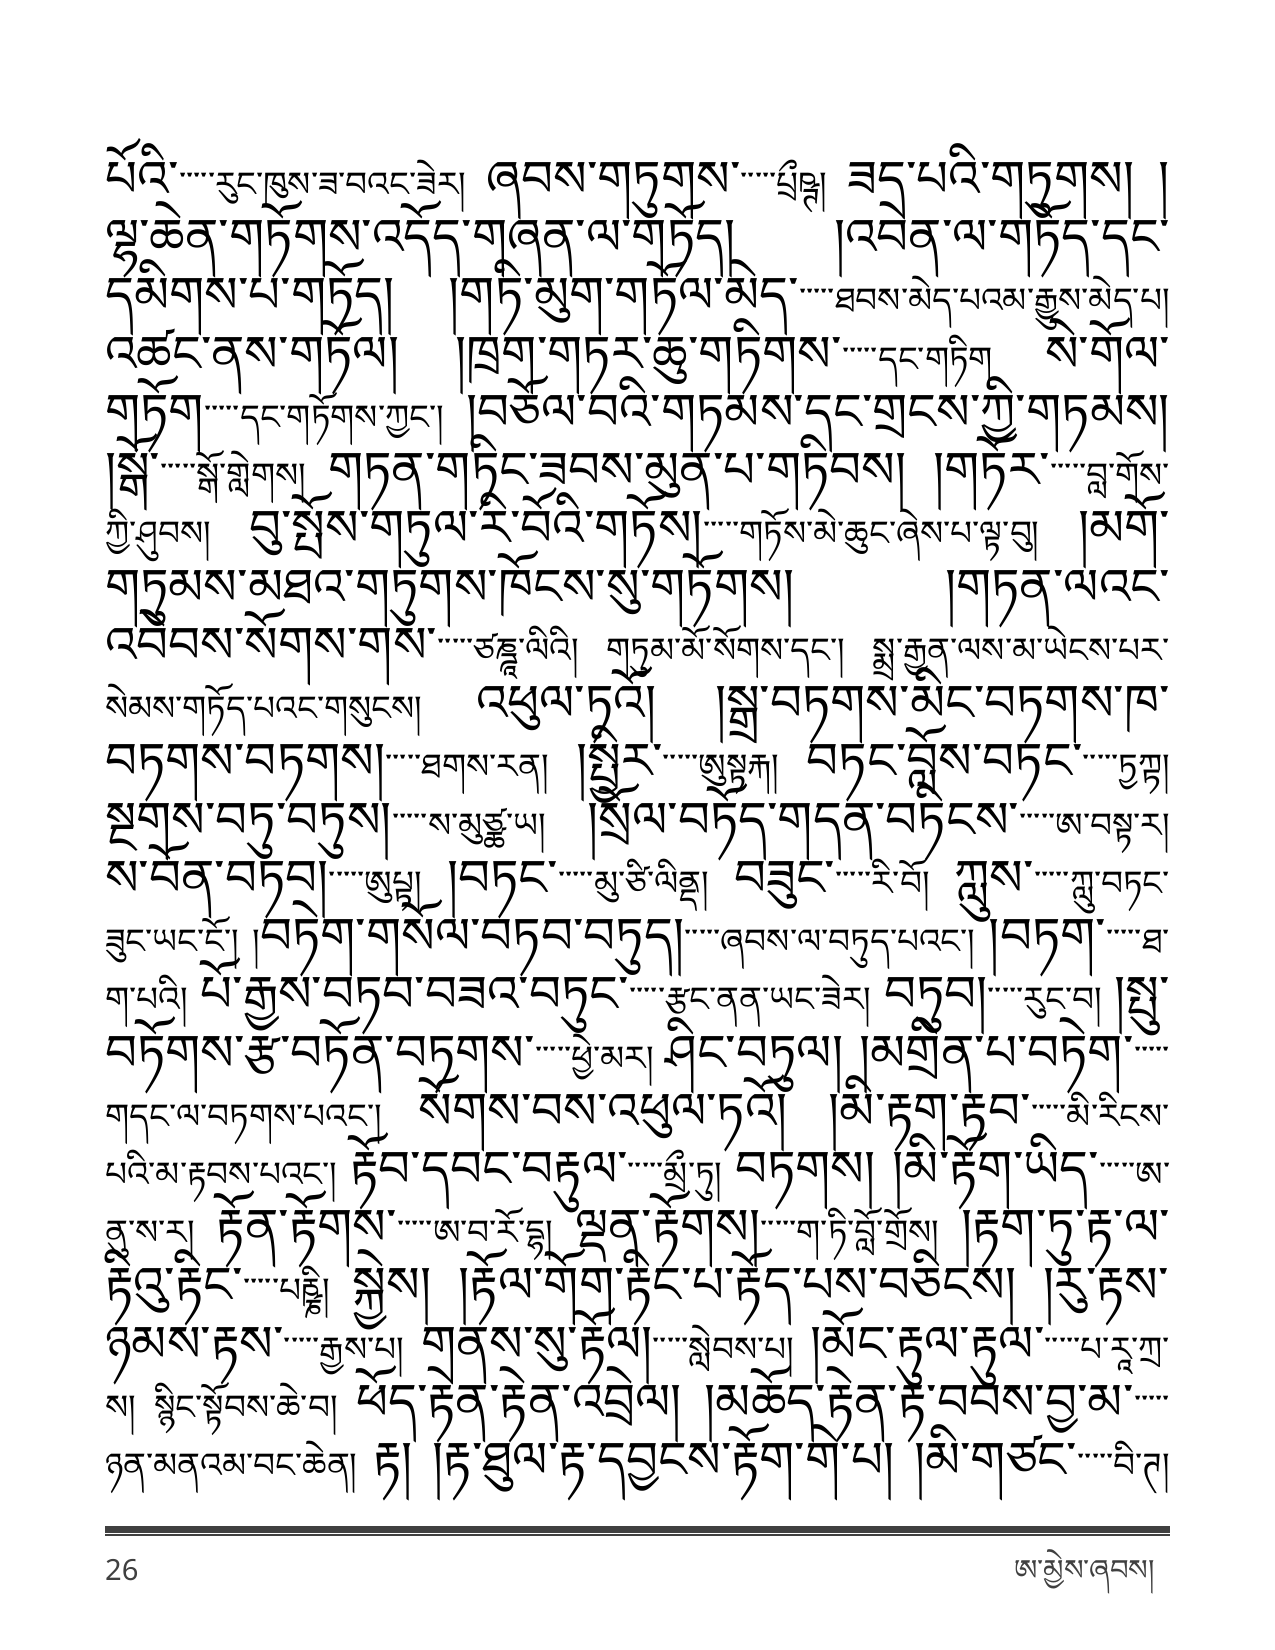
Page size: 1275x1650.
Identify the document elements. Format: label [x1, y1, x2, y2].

text [105, 150, 1170, 1489]
